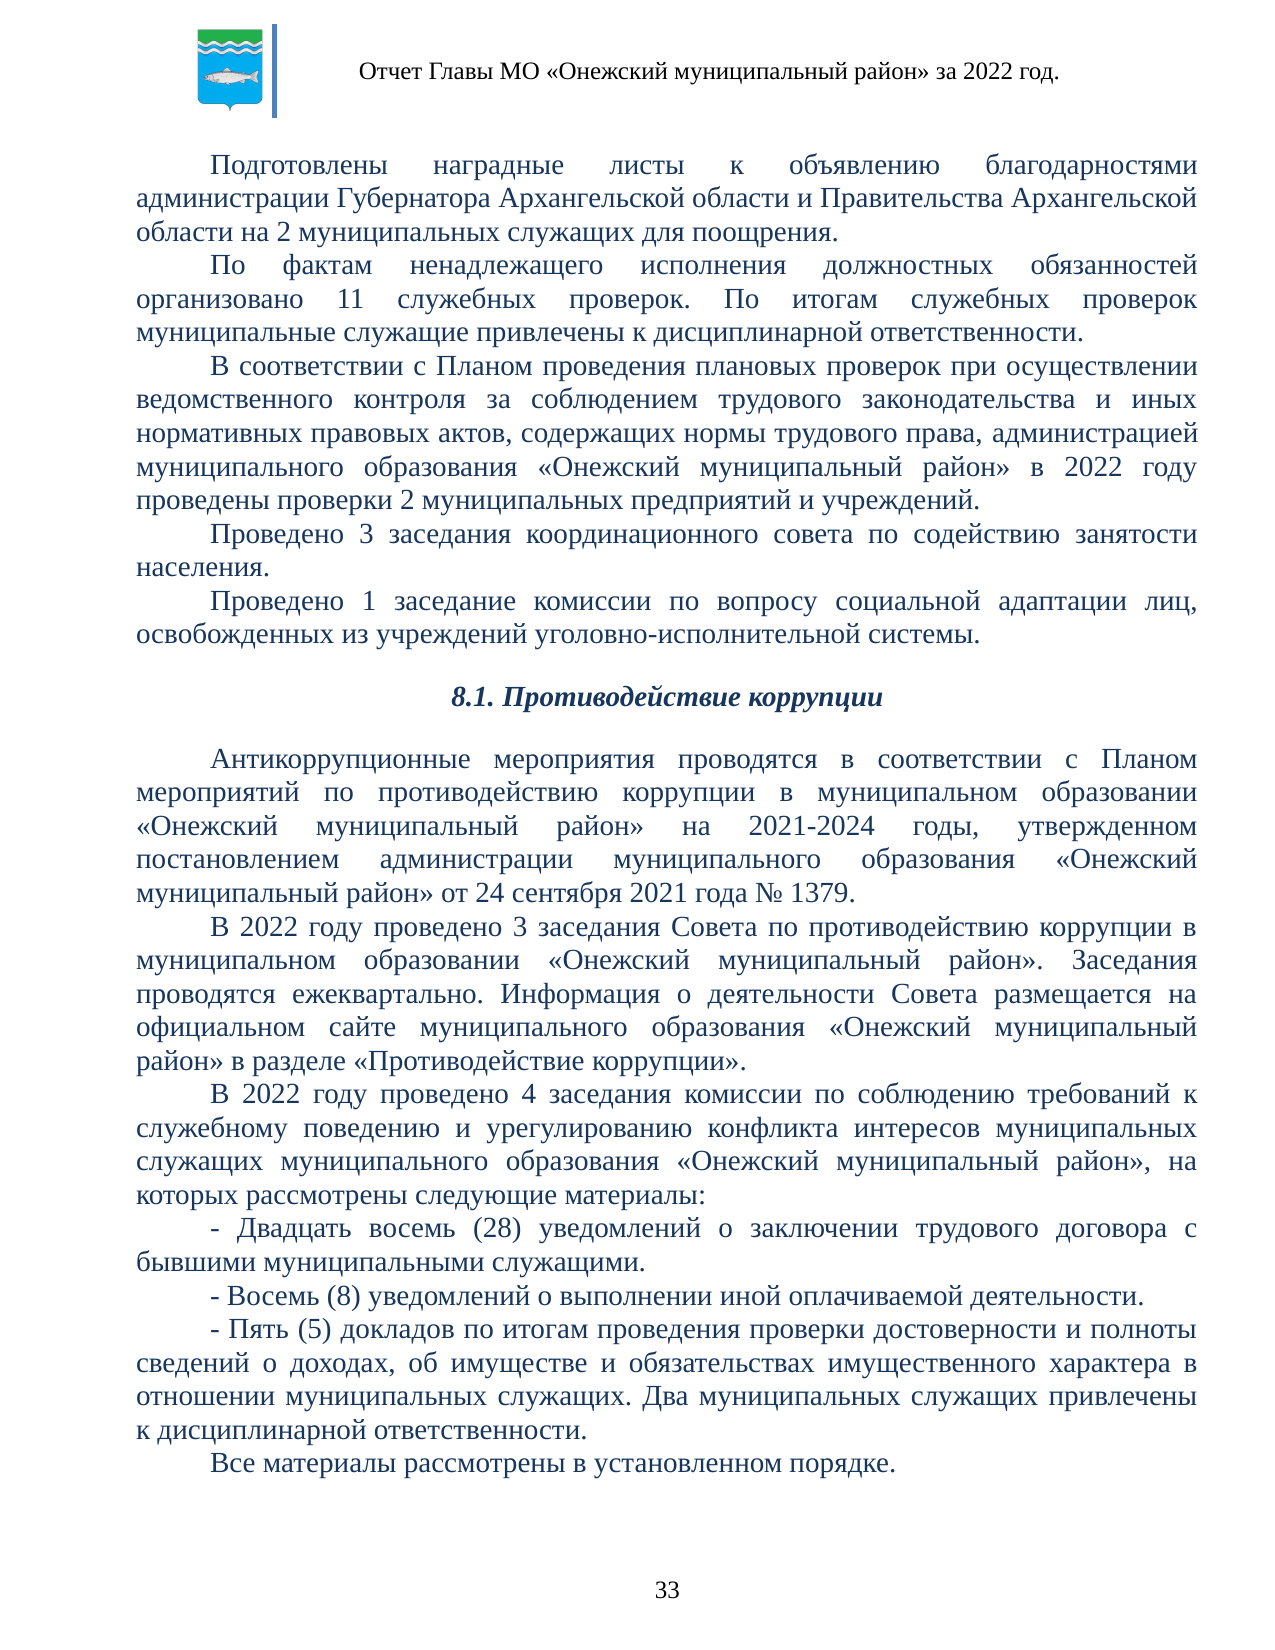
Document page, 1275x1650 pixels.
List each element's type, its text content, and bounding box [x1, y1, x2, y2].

picture [204, 68, 258, 84]
picture [197, 29, 263, 112]
text Проведено 1 заседание комиссии по вопросу социальной адаптации лиц, освобожденных из учреждений уголовно-исполнительной системы. [136, 583, 1198, 650]
text По фактам ненадлежащего исполнения должностных обязанностей организовано 11 служебных проверок. По итогам служебных проверок муниципальные служащие привлечены к дисциплинарной ответственности. [136, 247, 1198, 348]
text Все материалы рассмотрены в установленном порядке. [136, 1445, 1198, 1479]
text - Двадцать восемь (28) уведомлений о заключении трудового договора с бывшими муниципальными служащими. [136, 1211, 1198, 1278]
text - Пять (5) докладов по итогам проведения проверки достоверности и полноты сведений о доходах, об имуществе и обязательствах имущественного характера в отношении муниципальных служащих. Два муниципальных служащих привлечены к дисциплинарной ответственности. [136, 1311, 1198, 1445]
text Проведено 3 заседания координационного совета по содействию занятости населения. [136, 516, 1198, 583]
text В 2022 году проведено 3 заседания Совета по противодействию коррупции в муниципальном образовании «Онежский муниципальный район». Заседания проводятся ежеквартально. Информация о деятельности Совета размещается на официальном сайте муниципального образования «Онежский муниципальный район» в разделе «Противодействие коррупции». [136, 909, 1198, 1076]
text Антикоррупционные мероприятия проводятся в соответствии с Планом мероприятий по противодействию коррупции в муниципальном образовании «Онежский муниципальный район» на 2021-2024 годы, утвержденном постановлением администрации муниципального образования «Онежский муниципальный район» от 24 сентября 2021 года № 1379. [136, 741, 1198, 909]
text Подготовлены наградные листы к объявлению благодарностями администрации Губернатора Архангельской области и Правительства Архангельской области на 2 муниципальных служащих для поощрения. [136, 147, 1198, 247]
text 8.1. Противодействие коррупции [136, 679, 1198, 712]
text В соответствии с Планом проведения плановых проверок при осуществлении ведомственного контроля за соблюдением трудового законодательства и иных нормативных правовых актов, содержащих нормы трудового права, администрацией муниципального образования «Онежский муниципальный район» в 2022 году проведены проверки 2 муниципальных предприятий и учреждений. [136, 348, 1198, 516]
text В 2022 году проведено 4 заседания комиссии по соблюдению требований к служебному поведению и урегулированию конфликта интересов муниципальных служащих муниципального образования «Онежский муниципальный район», на которых рассмотрены следующие материалы: [136, 1076, 1198, 1211]
text - Восемь (8) уведомлений о выполнении иной оплачиваемой деятельности. [136, 1278, 1198, 1311]
